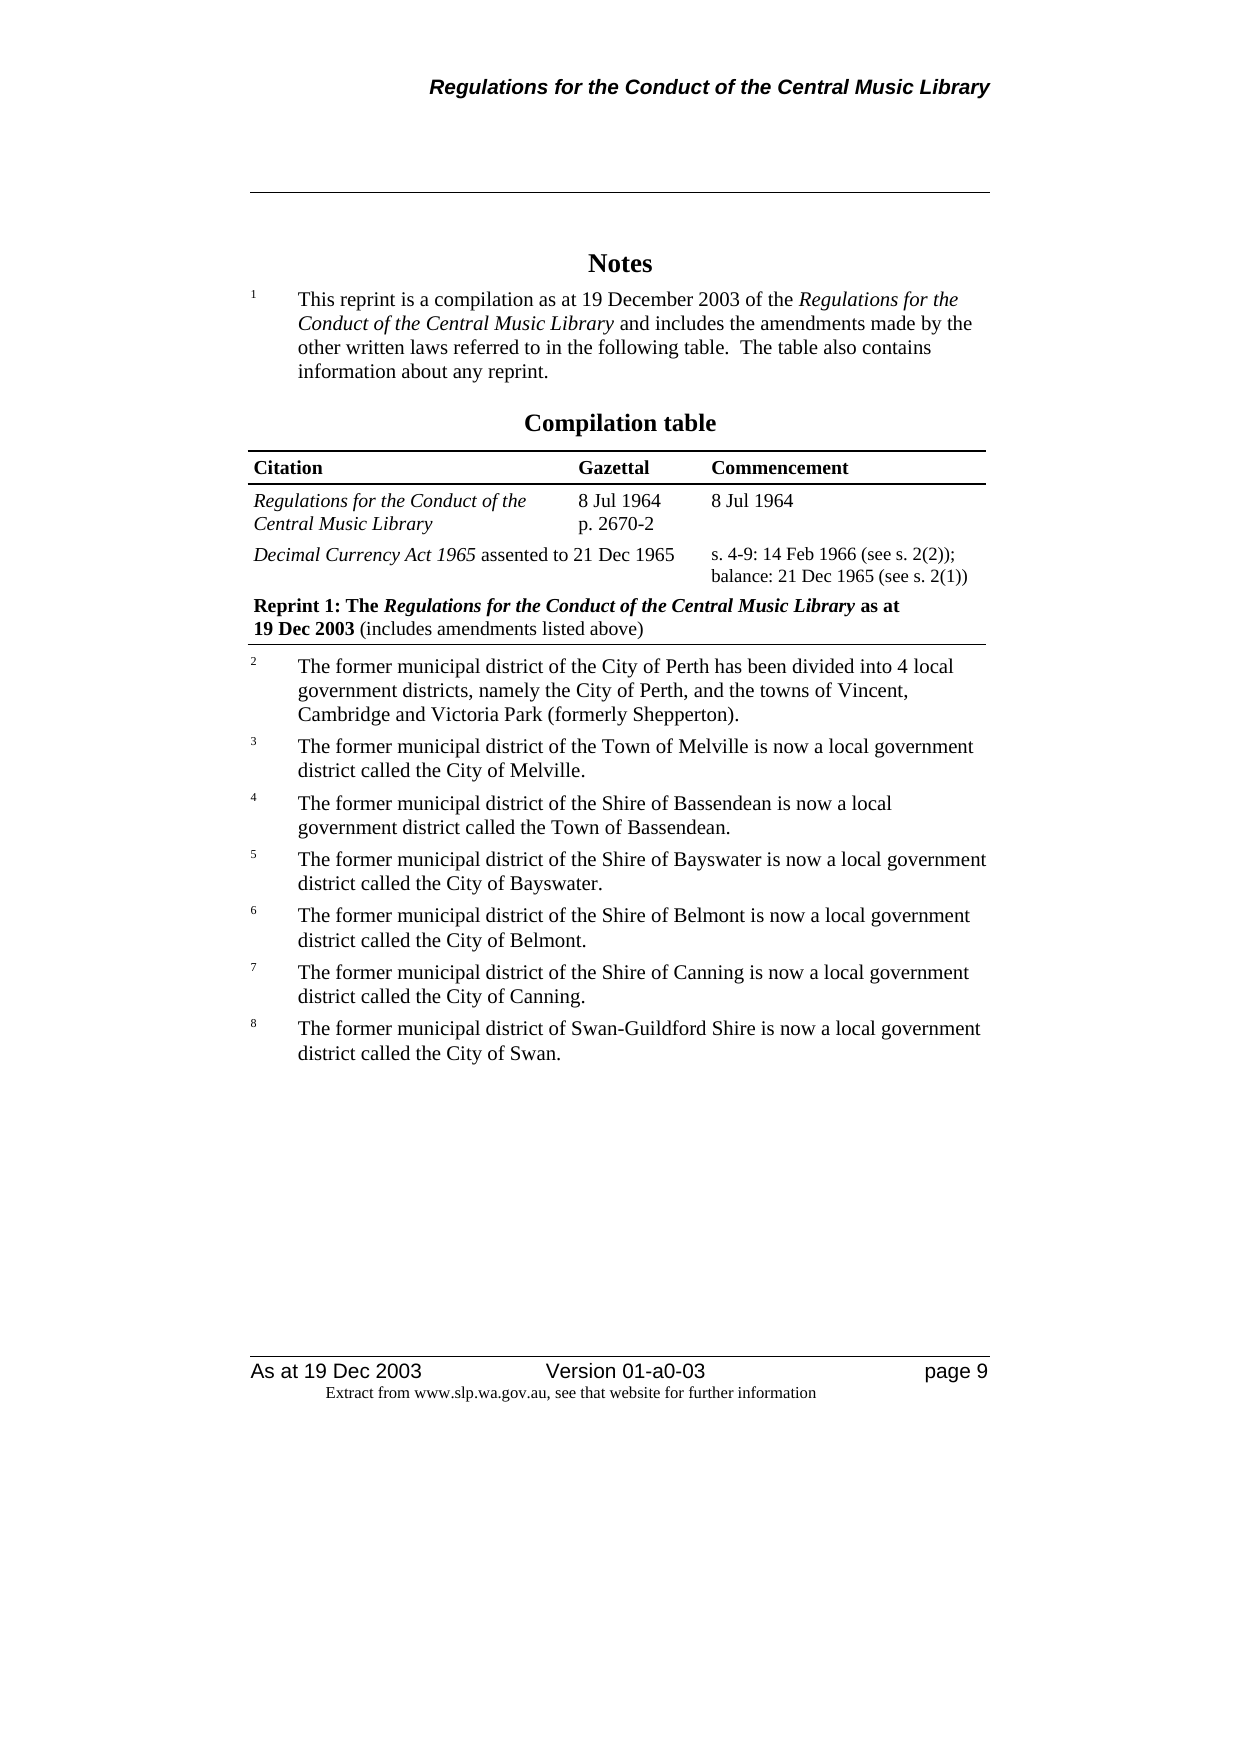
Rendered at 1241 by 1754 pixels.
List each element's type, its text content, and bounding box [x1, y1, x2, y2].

text 1 This reprint is a compilation as at 19 December 2003 of the Regulations for the Conduct of the Central Music Library and includes the amendments made by the other written laws referred to in the following table. The table also contains information about any reprint. [250, 287, 990, 383]
text 5 The former municipal district of the Shire of Bayswater is now a local government district called the City of Bayswater. [250, 847, 990, 895]
table_cell Reprint 1: The Regulations for the Conduct of the Central Music Library as at 19 Dec 2003 (includes amendments listed above) [248, 590, 986, 644]
table_header Gazettal [572, 452, 705, 483]
table_cell Decimal Currency Act 1965 assented to 21 Dec 1965 [248, 539, 705, 590]
subtitle Compilation table [250, 408, 990, 437]
text 4 The former municipal district of the Shire of Bassendean is now a local government district called the Town of Bassendean. [250, 791, 990, 839]
table_header Commencement [705, 452, 986, 483]
table_cell 8 Jul 1964 [705, 485, 986, 539]
text 2 The former municipal district of the City of Perth has been divided into 4 local government districts, namely the City of Perth, and the towns of Vincent, Cambridge and Victoria Park (formerly Shepperton). [250, 653, 990, 726]
text 3 The former municipal district of the Town of Melville is now a local government district called the City of Melville. [250, 734, 990, 782]
subtitle Notes [250, 247, 990, 279]
table_cell s. 4-9: 14 Feb 1966 (see s. 2(2)); balance: 21 Dec 1965 (see s. 2(1)) [705, 539, 986, 590]
table_cell 8 Jul 1964 p. 2670-2 [572, 485, 705, 539]
table_header Citation [248, 452, 572, 483]
text 6 The former municipal district of the Shire of Belmont is now a local government district called the City of Belmont. [250, 903, 990, 952]
text 7 The former municipal district of the Shire of Canning is now a local government district called the City of Canning. [250, 960, 990, 1008]
text 8 The former municipal district of Swan-Guildford Shire is now a local government district called the City of Swan. [250, 1016, 990, 1064]
table_cell Regulations for the Conduct of the Central Music Library [248, 485, 572, 539]
